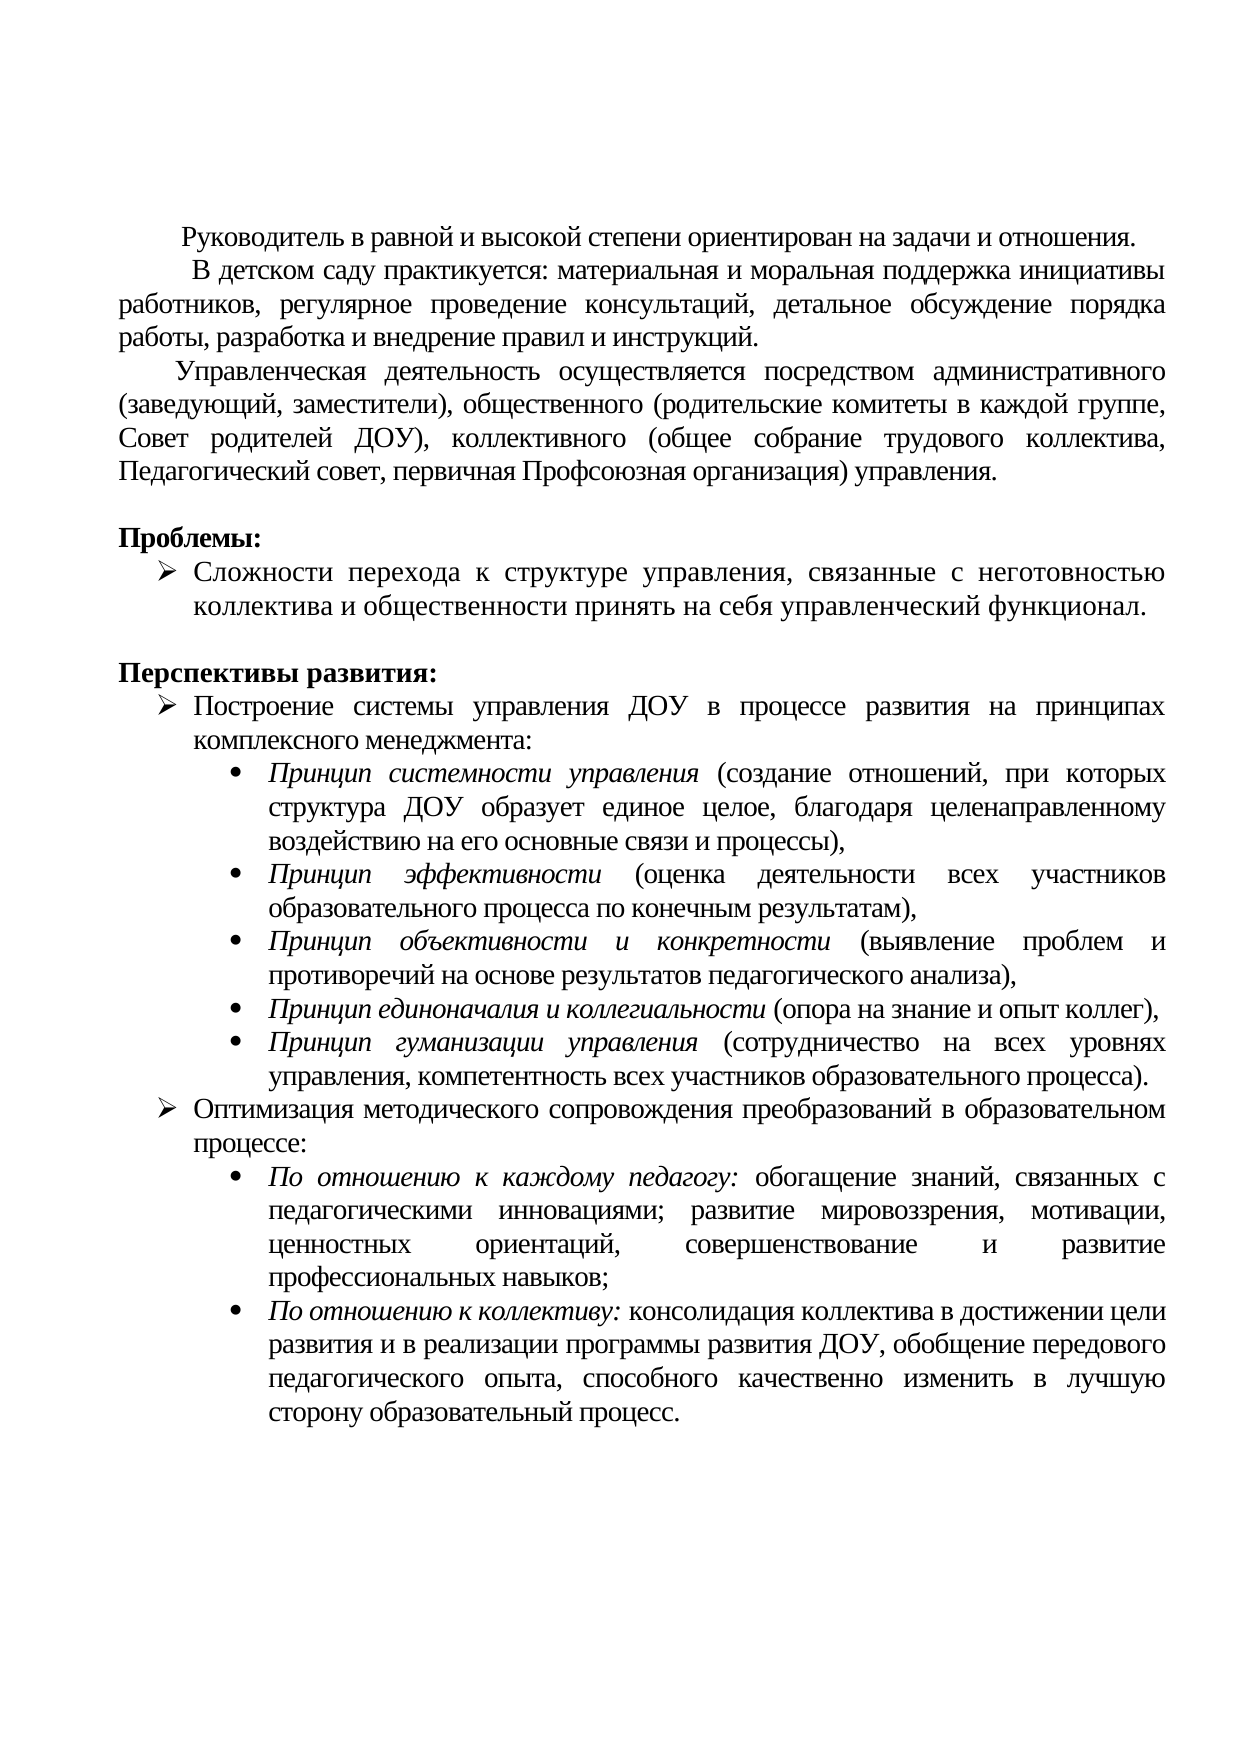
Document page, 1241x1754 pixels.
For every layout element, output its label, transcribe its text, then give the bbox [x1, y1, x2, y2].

list По отношению к коллективу: консолидация коллектива в достижении цели развития и в реализации программы развития ДОУ, обобщение передового педагогического опыта, способного качественно изменить в лучшую сторону образовательный процесс. [231, 1293, 1167, 1427]
list Принцип гуманизации управления (сотрудничество на всех уровнях управления, компетентность всех участников образовательного процесса). [231, 1024, 1167, 1092]
list Сложности перехода к структуре управления, связанные с неготовностью коллектива и общественности принять на себя управленческий функционал. [156, 554, 1167, 621]
text Руководитель в равной и высокой степени ориентирован на задачи и отношения. [118, 219, 1167, 252]
text Перспективы развития: [118, 655, 1167, 688]
text В детском саду практикуется: материальная и моральная поддержка инициативы работников, регулярное проведение консультаций, детальное обсуждение порядка работы, разработка и внедрение правил и инструкций. [118, 252, 1167, 353]
list Оптимизация методического сопровождения преобразований в образовательном процессе: [156, 1092, 1167, 1159]
list По отношению к каждому педагогу: обогащение знаний, связанных с педагогическими инновациями; развитие мировоззрения, мотивации, ценностных ориентаций, совершенствование и развитие профессиональных навыков; [231, 1159, 1167, 1293]
text Проблемы: [118, 521, 1167, 554]
list Принцип эффективности (оценка деятельности всех участников образовательного процесса по конечным результатам), [231, 856, 1167, 923]
list Построение системы управления ДОУ в процессе развития на принципах комплексного менеджмента: [156, 688, 1167, 756]
list Принцип системности управления (создание отношений, при которых структура ДОУ образует единое целое, благодаря целенаправленному воздействию на его основные связи и процессы), [231, 756, 1167, 856]
text Управленческая деятельность осуществляется посредством административного (заведующий, заместители), общественного (родительские комитеты в каждой группе, Совет родителей ДОУ), коллективного (общее собрание трудового коллектива, Педагогический совет, первичная Профсоюзная организация) управления. [118, 353, 1167, 487]
list Принцип объективности и конкретности (выявление проблем и противоречий на основе результатов педагогического анализа), [231, 923, 1167, 991]
list Принцип единоначалия и коллегиальности (опора на знание и опыт коллег), [231, 991, 1167, 1024]
